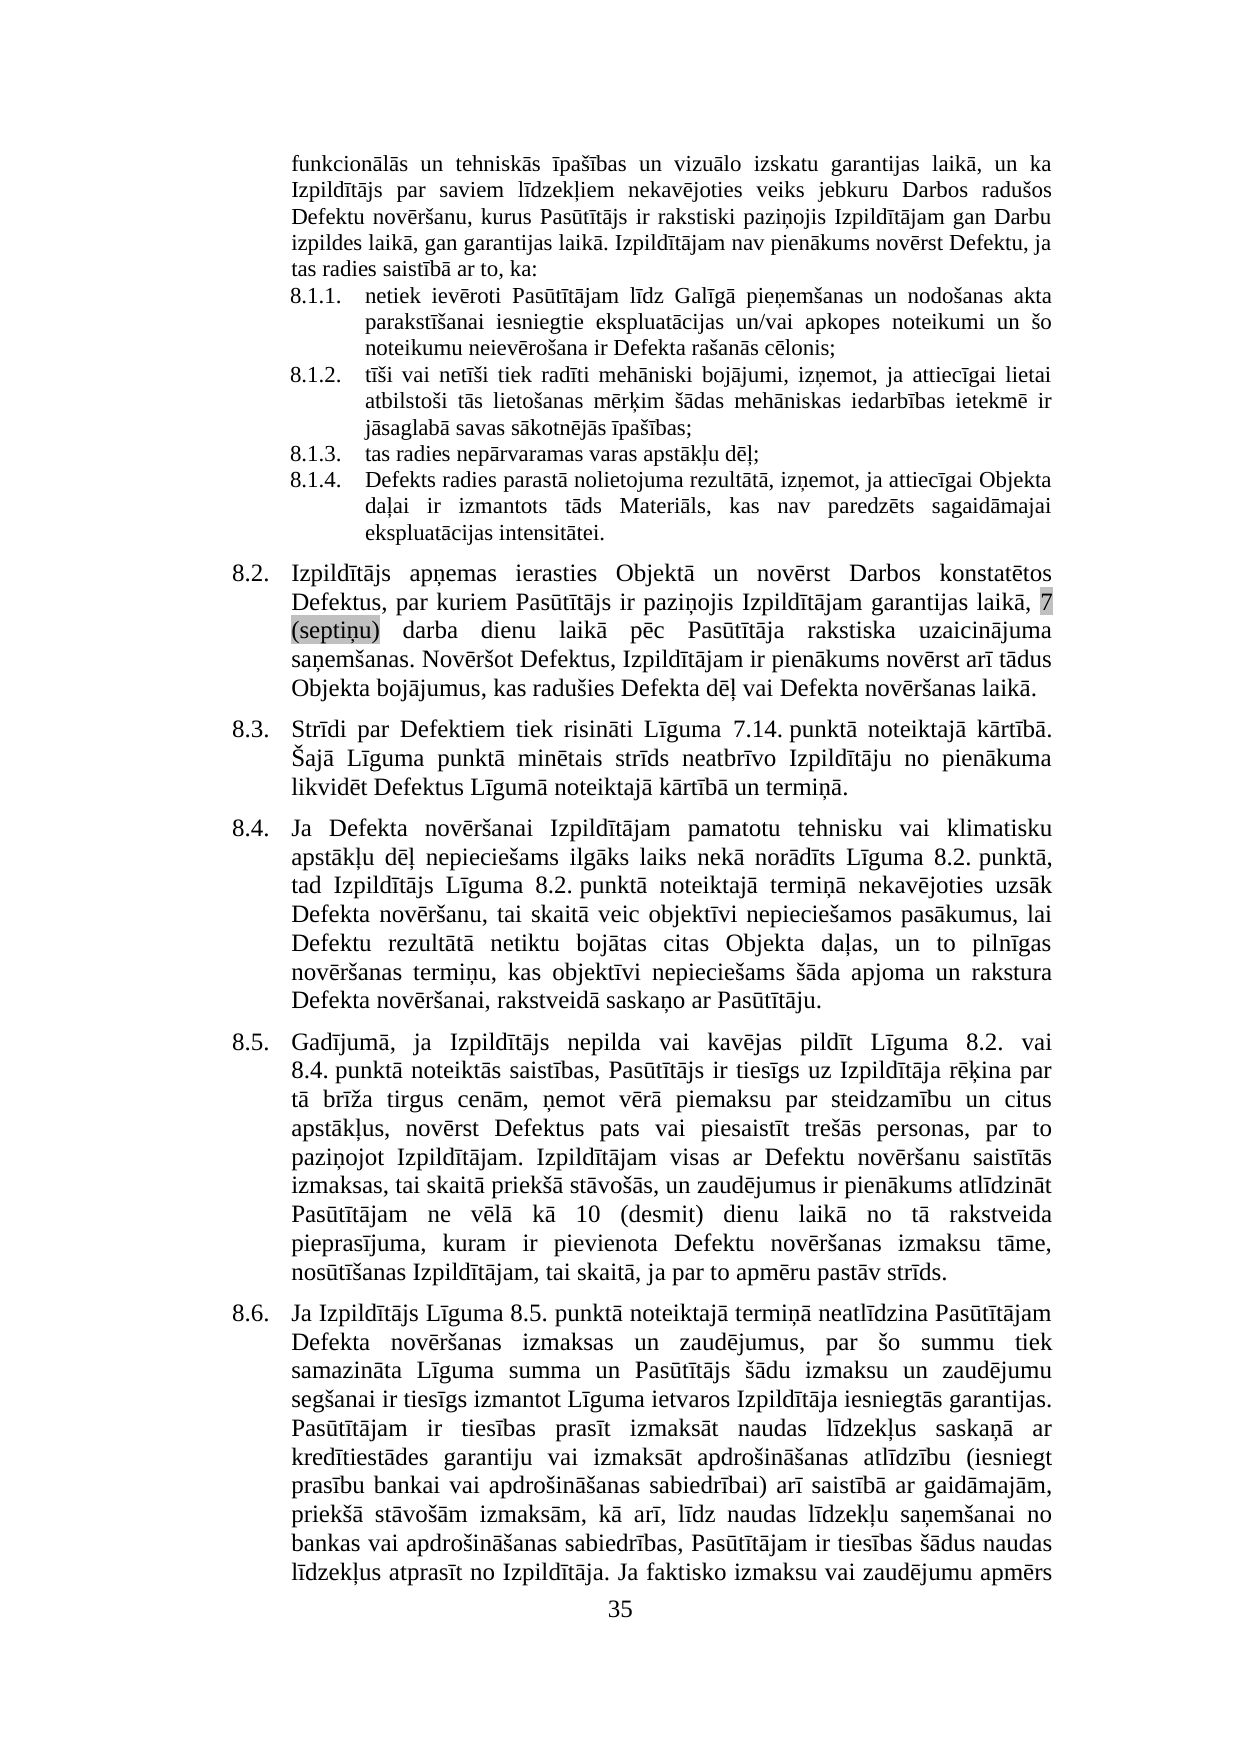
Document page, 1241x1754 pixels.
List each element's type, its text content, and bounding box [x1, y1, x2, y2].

list Defekts radies parastā nolietojuma rezultātā, izņemot, ja attiecīgai Objekta daļai ir izmantots tāds Materiāls, kas nav paredzēts sagaidāmajai ekspluatācijas intensitātei. [290, 466, 1053, 545]
list tas radies nepārvaramas varas apstākļu dēļ; [290, 440, 1053, 466]
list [232, 150, 1053, 282]
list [232, 1298, 1053, 1585]
list tīši vai netīši tiek radīti mehāniski bojājumi, izņemot, ja attiecīgai lietai atbilstoši tās lietošanas mērķim šādas mehāniskas iedarbības ietekmē ir jāsaglabā savas sākotnējās īpašības; [290, 361, 1053, 440]
list Ja Defekta novēršanai Izpildītājam pamatotu tehnisku vai klimatisku apstākļu dēļ nepieciešams ilgāks laiks nekā norādīts Līguma 8.2. punktā, tad Izpildītājs Līguma 8.2. punktā noteiktajā termiņā nekavējoties uzsāk Defekta novēršanu, tai skaitā veic objektīvi nepieciešamos pasākumus, lai Defektu rezultātā netiktu bojātas citas Objekta daļas, un to pilnīgas novēršanas termiņu, kas objektīvi nepieciešams šāda apjoma un rakstura Defekta novēršanai, rakstveidā saskaņo ar Pasūtītāju. [232, 813, 1053, 1014]
list Gadījumā, ja Izpildītājs nepilda vai kavējas pildīt Līguma 8.2. vai 8.4. punktā noteiktās saistības, Pasūtītājs ir tiesīgs uz Izpildītāja rēķina par tā brīža tirgus cenām, ņemot vērā piemaksu par steidzamību un citus apstākļus, novērst Defektus pats vai piesaistīt trešās personas, par to paziņojot Izpildītājam. Izpildītājam visas ar Defektu novēršanu saistītās izmaksas, tai skaitā priekšā stāvošās, un zaudējumus ir pienākums atlīdzināt Pasūtītājam ne vēlā kā 10 (desmit) dienu laikā no tā rakstveida pieprasījuma, kuram ir pievienota Defektu novēršanas izmaksu tāme, nosūtīšanas Izpildītājam, tai skaitā, ja par to apmēru pastāv strīds. [232, 1027, 1053, 1285]
list Izpildītājs apņemas ierasties Objektā un novērst Darbos konstatētos Defektus, par kuriem Pasūtītājs ir paziņojis Izpildītājam garantijas laikā, 7 (septiņu) darba dienu laikā pēc Pasūtītāja rakstiska uzaicinājuma saņemšanas. Novēršot Defektus, Izpildītājam ir pienākums novērst arī tādus Objekta bojājumus, kas radušies Defekta dēļ vai Defekta novēršanas laikā. [232, 558, 1053, 702]
list Strīdi par Defektiem tiek risināti Līguma 7.14. punktā noteiktajā kārtībā. Šajā Līguma punktā minētais strīds neatbrīvo Izpildītāju no pienākuma likvidēt Defektus Līgumā noteiktajā kārtībā un termiņā. [232, 714, 1053, 800]
list netiek ievēroti Pasūtītājam līdz Galīgā pieņemšanas un nodošanas akta parakstīšanai iesniegtie ekspluatācijas un/vai apkopes noteikumi un šo noteikumu neievērošana ir Defekta rašanās cēlonis; [290, 282, 1053, 361]
